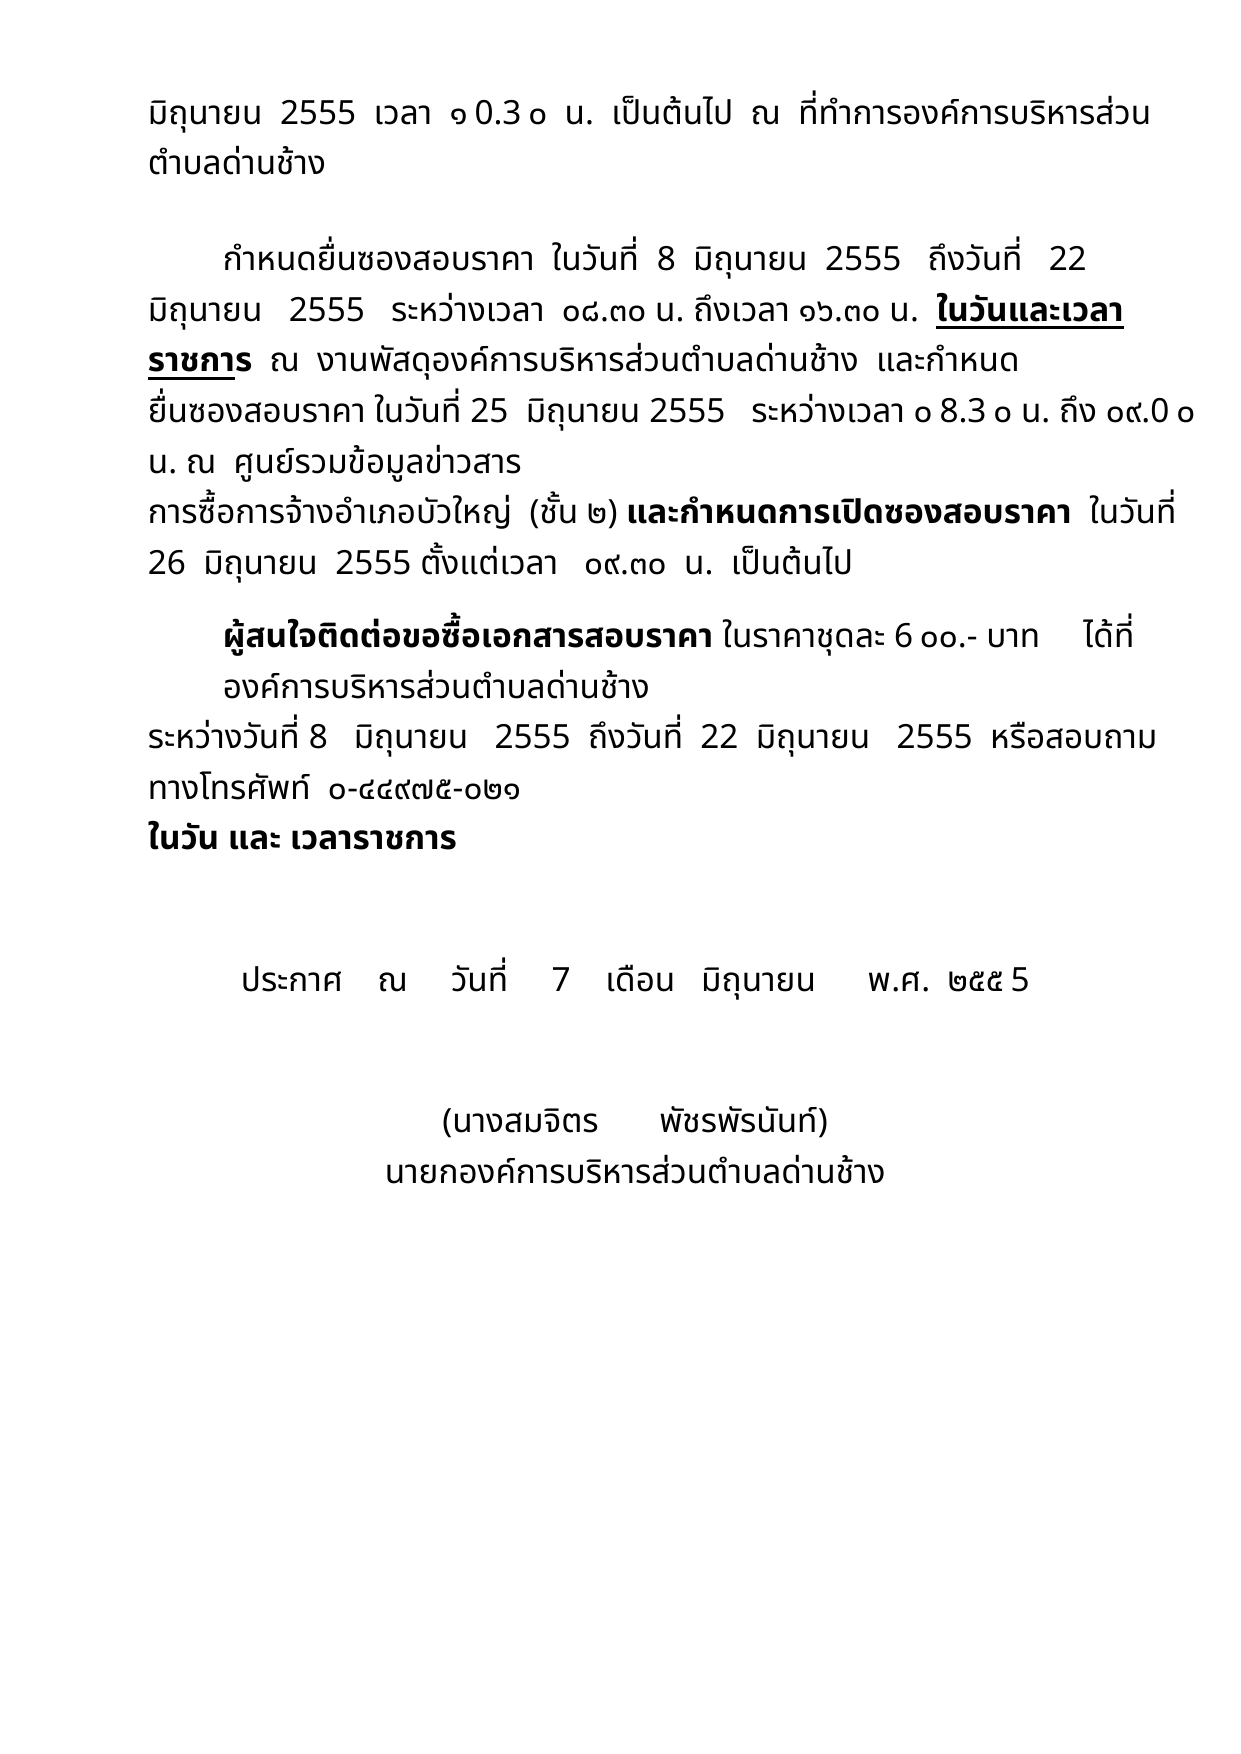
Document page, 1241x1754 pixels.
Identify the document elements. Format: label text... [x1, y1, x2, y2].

text การซื้อการจ้างอำเภอบัวใหญ่ (ชั้น ๒) และกำหนดการเปิดซองสอบราคา ในวันที่ 26 มิถุนายน 2555 ตั้งแต่เวลา ๐๙.๓๐ น. เป็นต้นไป [148, 488, 1196, 589]
text นายกองค์การบริหารส่วนตำบลด่านช้าง [148, 1148, 1122, 1198]
text ระหว่างวันที่ 8 มิถุนายน 2555 ถึงวันที่ 22 มิถุนายน 2555 หรือสอบถามทางโทรศัพท์ ๐-๔๔๙๗๕-๐๒๑ [148, 713, 1208, 814]
text ผู้สนใจติดต่อขอซื้อเอกสารสอบราคา ในราคาชุดละ 6๐๐.- บาท ได้ที่องค์การบริหารส่วนตำบลด่านช้าง [223, 612, 1208, 713]
text (นางสมจิตร พัชรพัรนันท์) [148, 1097, 1122, 1148]
text ประกาศ ณ วันที่ 7 เดือน มิถุนายน พ.ศ. ๒๕๕5 [148, 956, 1122, 1006]
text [148, 89, 1181, 190]
text กำหนดยื่นซองสอบราคา ในวันที่ 8 มิถุนายน 2555 ถึงวันที่ 22 มิถุนายน 2555 ระหว่างเวลา ๐๘.๓๐ น. ถึงเวลา ๑๖.๓๐ น. ในวันและเวลาราชการ ณ งานพัสดุองค์การบริหารส่วนตำบลด่านช้าง และกำหนด [148, 235, 1196, 387]
text ในวัน และ เวลาราชการ [148, 814, 1208, 865]
text ยื่นซองสอบราคา ในวันที่ 25 มิถุนายน 2555 ระหว่างเวลา ๐8.3๐ น. ถึง ๐๙.0๐ น. ณ ศูนย์รวมข้อมูลข่าวสาร [148, 387, 1196, 488]
